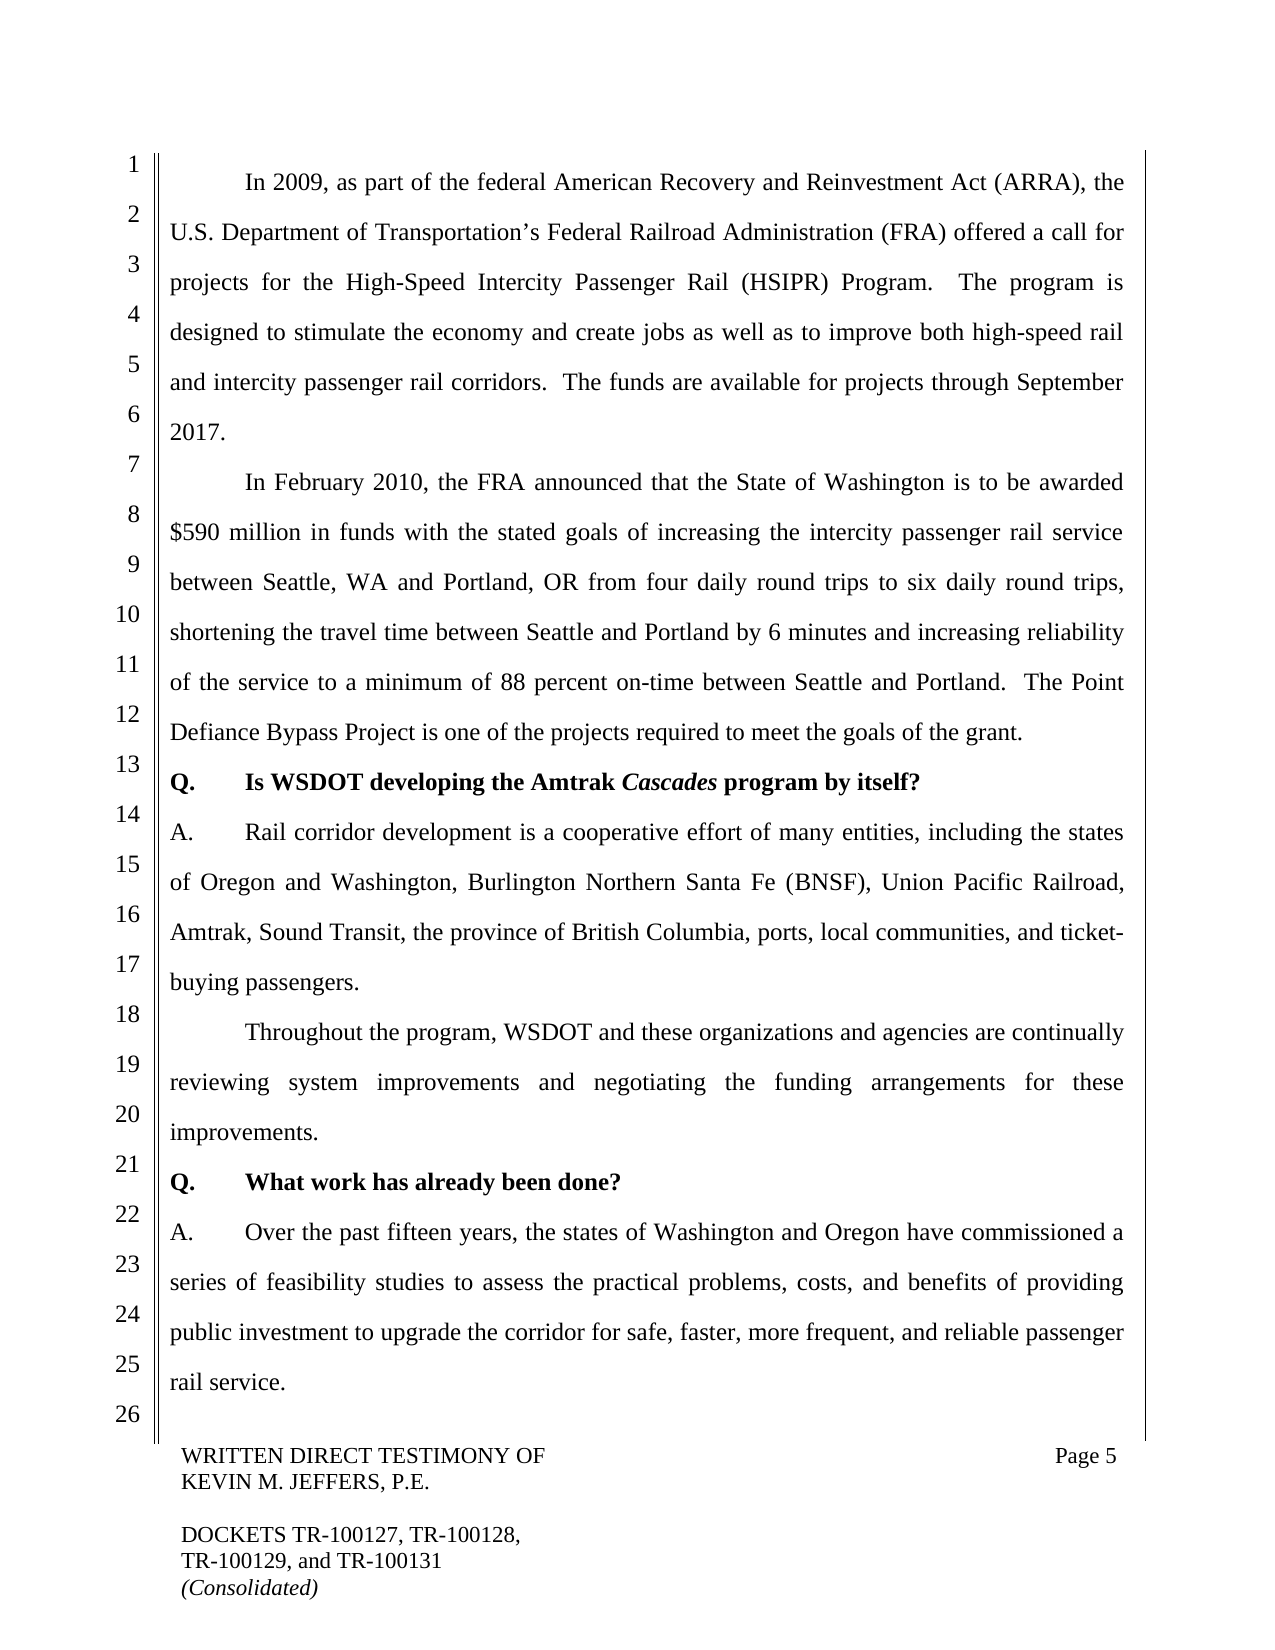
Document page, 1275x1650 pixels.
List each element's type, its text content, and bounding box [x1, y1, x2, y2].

text A. Over the past fifteen years, the states of Washington and Oregon have commissioned a series of feasibility studies to assess the practical problems, costs, and benefits of providing public investment to upgrade the corridor for safe, faster, more frequent, and reliable passenger rail service. [169, 1200, 1125, 1400]
text A. Rail corridor development is a cooperative effort of many entities, including the states of Oregon and Washington, Burlington Northern Santa Fe (BNSF), Union Pacific Railroad, Amtrak, Sound Transit, the province of British Columbia, ports, local communities, and ticket-buying passengers. [169, 800, 1125, 1000]
text In 2009, as part of the federal American Recovery and Reinvestment Act (ARRA), the U.S. Department of Transportation’s Federal Railroad Administration (FRA) offered a call for projects for the High-Speed Intercity Passenger Rail (HSIPR) Program. The program is designed to stimulate the economy and create jobs as well as to improve both high-speed rail and intercity passenger rail corridors. The funds are available for projects through September 2017. [169, 150, 1125, 450]
text Q. What work has already been done? [169, 1150, 1125, 1200]
text In February 2010, the FRA announced that the State of Washington is to be awarded $590 million in funds with the stated goals of increasing the intercity passenger rail service between Seattle, WA and Portland, OR from four daily round trips to six daily round trips, shortening the travel time between Seattle and Portland by 6 minutes and increasing reliability of the service to a minimum of 88 percent on-time between Seattle and Portland. The Point Defiance Bypass Project is one of the projects required to meet the goals of the grant. [169, 450, 1125, 750]
text Q. Is WSDOT developing the Amtrak Cascades program by itself? [169, 750, 1125, 800]
text Throughout the program, WSDOT and these organizations and agencies are continually reviewing system improvements and negotiating the funding arrangements for these improvements. [169, 1000, 1125, 1150]
